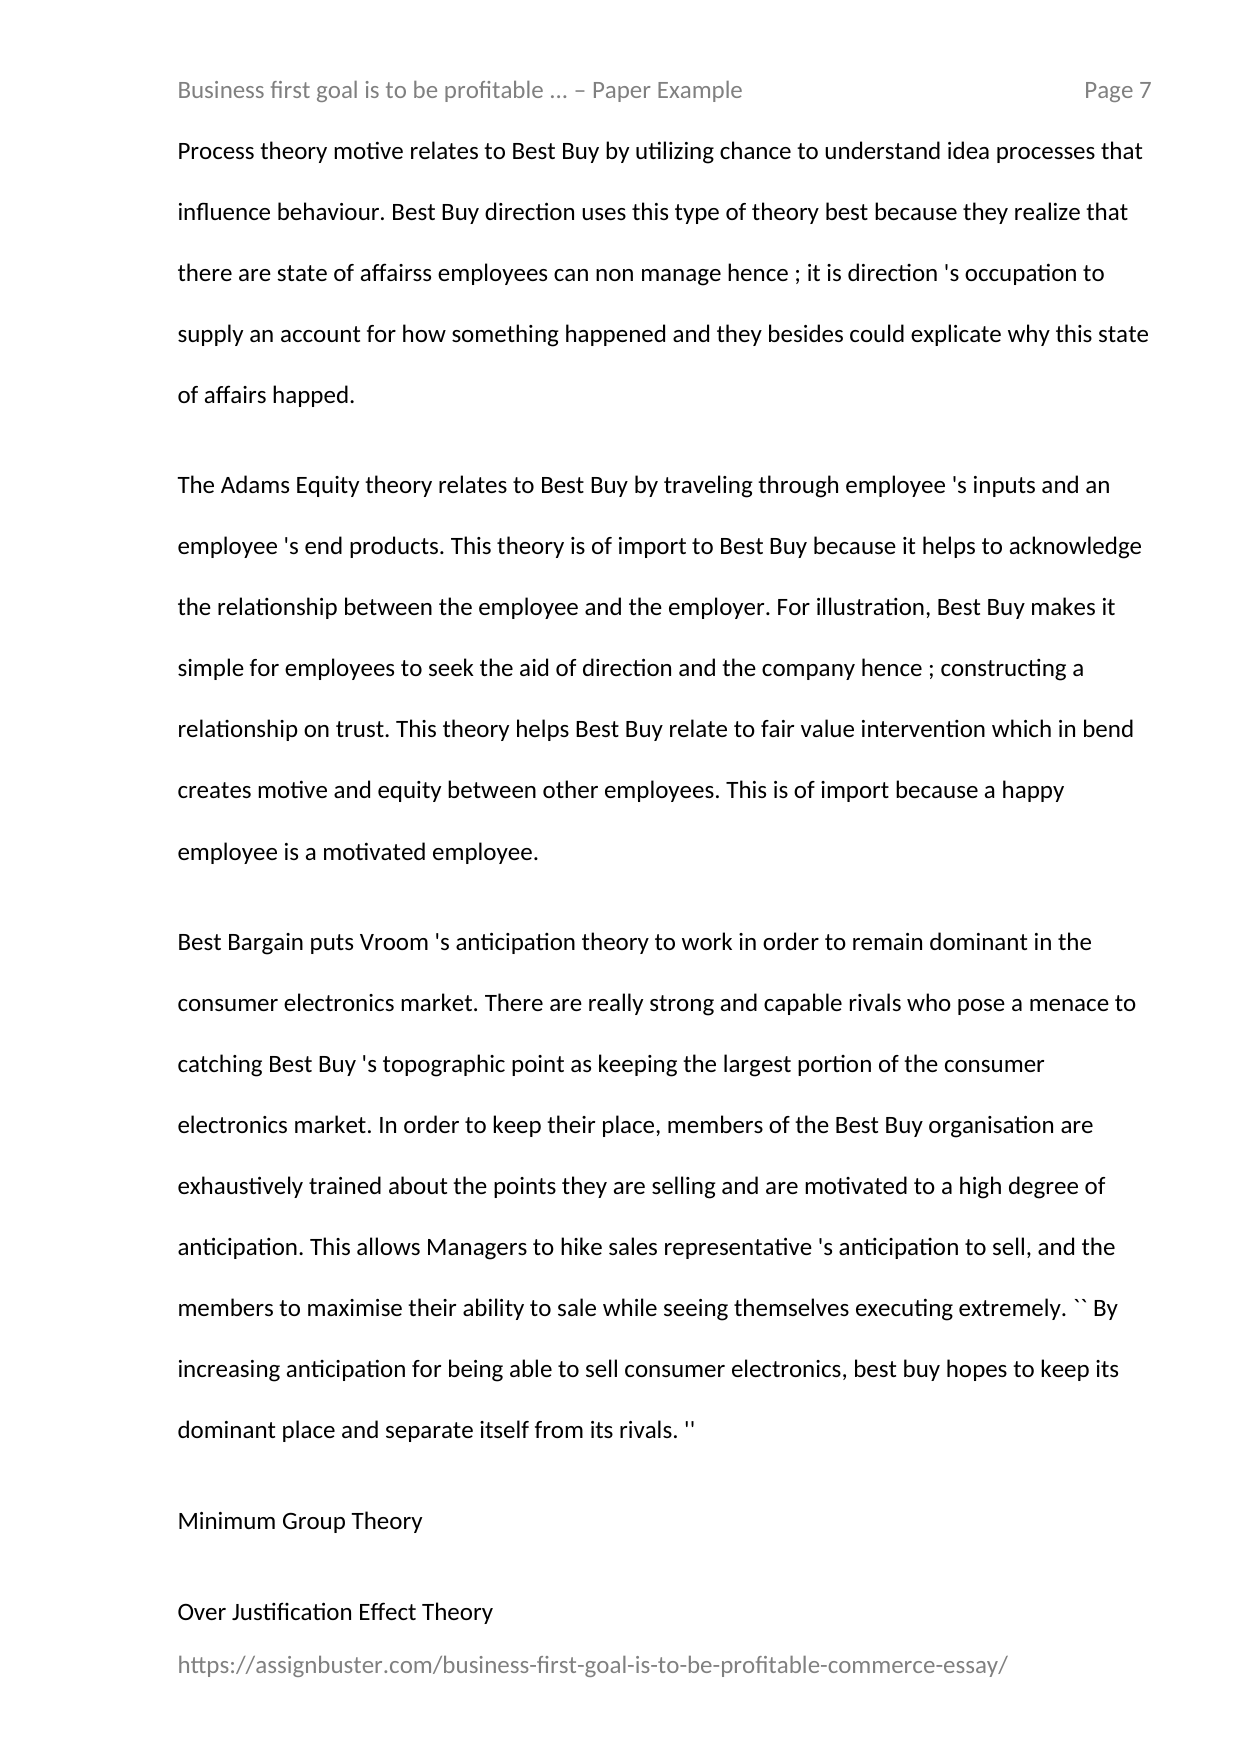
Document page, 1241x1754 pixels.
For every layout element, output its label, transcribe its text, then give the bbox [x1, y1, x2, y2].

text Minimum Group Theory [177, 1505, 1152, 1536]
text The Adams Equity theory relates to Best Buy by traveling through employee 's inputs and an employee 's end products. This theory is of import to Best Buy because it helps to acknowledge the relationship between the employee and the employer. For illustration, Best Buy makes it simple for employees to seek the aid of direction and the company hence ; constructing a relationship on trust. This theory helps Best Buy relate to fair value intervention which in bend creates motive and equity between other employees. This is of import because a happy employee is a motivated employee. [177, 469, 1152, 866]
text Process theory motive relates to Best Buy by utilizing chance to understand idea processes that influence behaviour. Best Buy direction uses this type of theory best because they realize that there are state of affairss employees can non manage hence ; it is direction 's occupation to supply an account for how something happened and they besides could explicate why this state of affairs happed. [177, 135, 1152, 409]
text Best Bargain puts Vroom 's anticipation theory to work in order to remain dominant in the consumer electronics market. There are really strong and capable rivals who pose a menace to catching Best Buy 's topographic point as keeping the largest portion of the consumer electronics market. In order to keep their place, members of the Best Buy organisation are exhaustively trained about the points they are selling and are motivated to a high degree of anticipation. This allows Managers to hike sales representative 's anticipation to sell, and the members to maximise their ability to sale while seeing themselves executing extremely. `` By increasing anticipation for being able to sell consumer electronics, best buy hopes to keep its dominant place and separate itself from its rivals. '' [177, 926, 1152, 1445]
text Over Justification Effect Theory [177, 1596, 1152, 1626]
